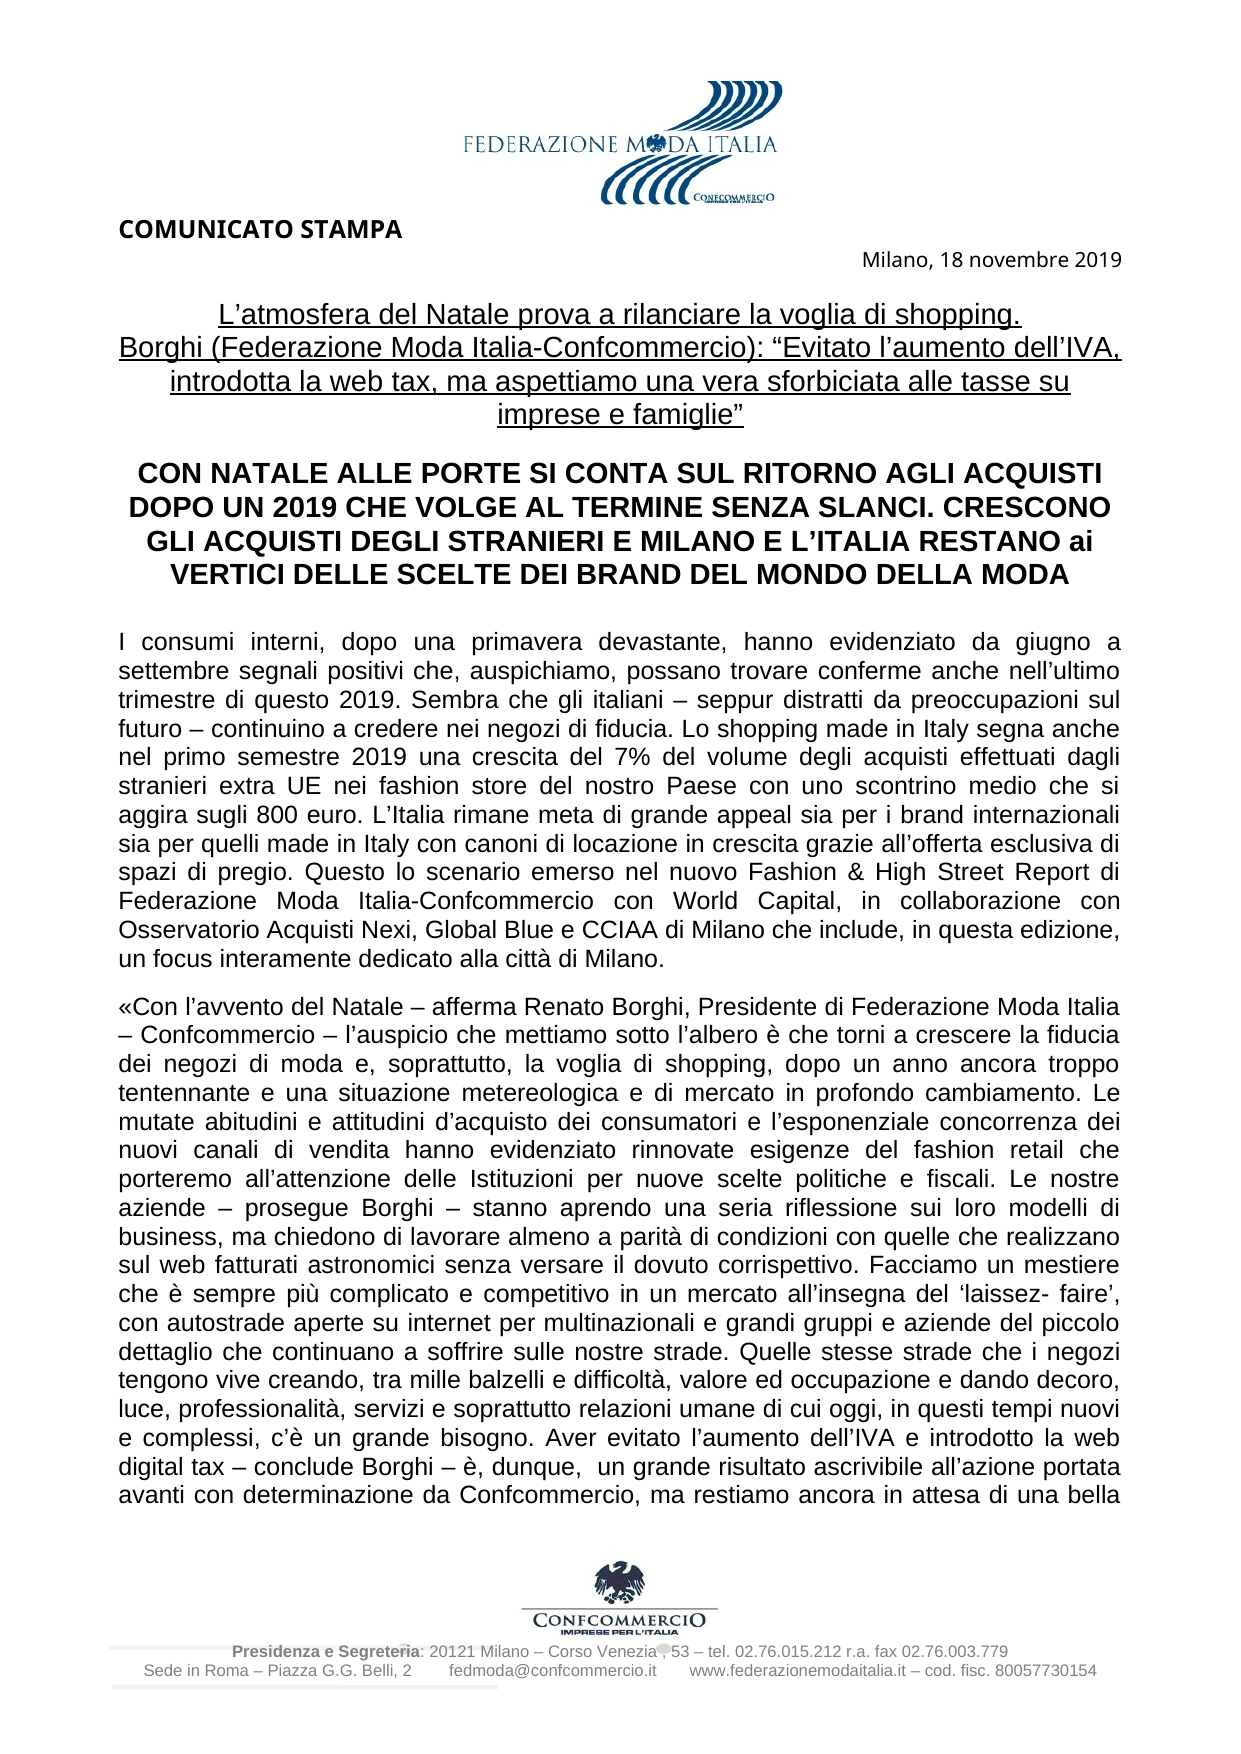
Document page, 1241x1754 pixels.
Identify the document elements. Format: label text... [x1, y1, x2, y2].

picture [455, 73, 785, 212]
text CON NATALE ALLE PORTE SI CONTA SUL RITORNO AGLI ACQUISTI DOPO UN 2019 CHE VOLGE AL TERMINE SENZA SLANCI. CRESCONO GLI ACQUISTI DEGLI STRANIERI E MILANO E L’ITALIA RESTANO ai VERTICI DELLE SCELTE DEI BRAND DEL MONDO DELLA MODA [118, 456, 1122, 591]
text L’atmosfera del Natale prova a rilanciare la voglia di shopping. [118, 297, 1122, 330]
text Milano, 18 novembre 2019 [634, 246, 1122, 274]
text Borghi (Federazione Moda Italia-Confcommercio): “Evitato l’aumento dell’IVA, introdotta la web tax, ma aspettiamo una vera sforbiciata alle tasse su imprese e famiglie” [118, 360, 1122, 431]
text Borghi (Federazione Moda Italia-Confcommercio): “Evitato l’aumento dell’IVA, introdotta la web tax, ma aspettiamo una vera sforbiciata alle tasse su imprese e famiglie” [118, 330, 1122, 359]
text I consumi interni, dopo una primavera devastante, hanno evidenziato da giugno a settembre segnali positivi che, auspichiamo, possano trovare conferme anche nell’ultimo trimestre di questo 2019. Sembra che gli italiani – seppur distratti da preoccupazioni sul futuro – continuino a credere nei negozi di fiducia. Lo shopping made in Italy segna anche nel primo semestre 2019 una crescita del 7% del volume degli acquisti effettuati dagli stranieri extra UE nei fashion store del nostro Paese con uno scontrino medio che si aggira sugli 800 euro. L’Italia rimane meta di grande appeal sia per i brand internazionali sia per quelli made in Italy con canoni di locazione in crescita grazie all’offerta esclusiva di spazi di pregio. Questo lo scenario emerso nel nuovo Fashion & High Street Report di Federazione Moda Italia-Confcommercio con World Capital, in collaborazione con Osservatorio Acquisti Nexi, Global Blue e CCIAA di Milano che include, in questa edizione, un focus interamente dedicato alla città di Milano. [118, 627, 1122, 972]
picture [518, 1558, 722, 1642]
